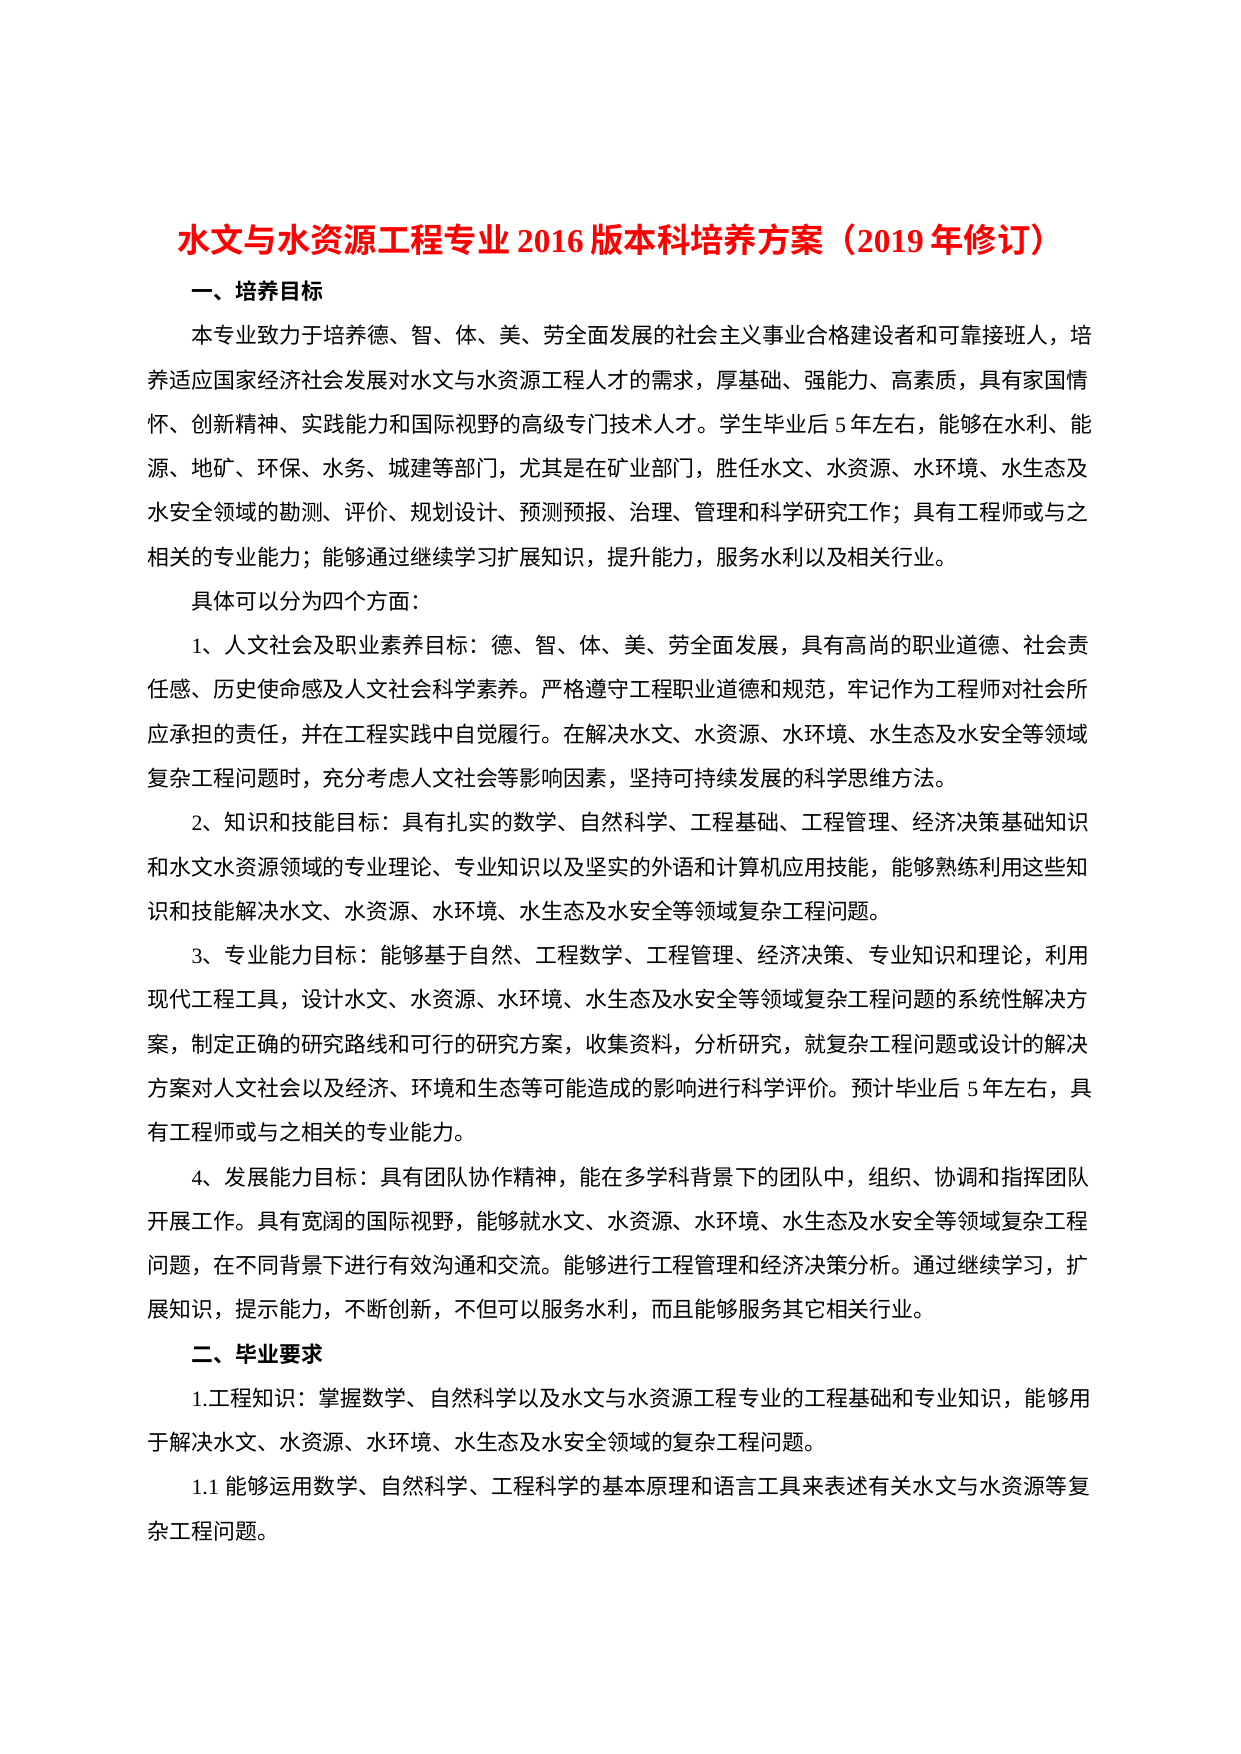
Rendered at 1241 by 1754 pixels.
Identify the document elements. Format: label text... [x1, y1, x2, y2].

text 4、发展能力目标：具有团队协作精神，能在多学科背景下的团队中，组织、协调和指挥团队开展工作。具有宽阔的国际视野，能够就水文、水资源、水环境、水生态及水安全等领域复杂工程问题，在不同背景下进行有效沟通和交流。能够进行工程管理和经济决策分析。通过继续学习，扩展知识，提示能力，不断创新，不但可以服务水利，而且能够服务其它相关行业。 [148, 1159, 1092, 1324]
text 水文与水资源工程专业2016版本科培养方案（2019年修订） [148, 213, 1092, 262]
text 二、毕业要求 [148, 1337, 1092, 1368]
text 具体可以分为四个方面： [148, 584, 1092, 616]
text 本专业致力于培养德、智、体、美、劳全面发展的社会主义事业合格建设者和可靠接班人，培养适应国家经济社会发展对水文与水资源工程人才的需求，厚基础、强能力、高素质，具有家国情怀、创新精神、实践能力和国际视野的高级专门技术人才。学生毕业后5年左右，能够在水利、能源、地矿、环保、水务、城建等部门，尤其是在矿业部门，胜任水文、水资源、水环境、水生态及水安全领域的勘测、评价、规划设计、预测预报、治理、管理和科学研究工作；具有工程师或与之相关的专业能力；能够通过继续学习扩展知识，提升能力，服务水利以及相关行业。 [148, 318, 1092, 571]
text 3、专业能力目标：能够基于自然、工程数学、工程管理、经济决策、专业知识和理论，利用现代工程工具，设计水文、水资源、水环境、水生态及水安全等领域复杂工程问题的系统性解决方案，制定正确的研究路线和可行的研究方案，收集资料，分析研究，就复杂工程问题或设计的解决方案对人文社会以及经济、环境和生态等可能造成的影响进行科学评价。预计毕业后5年左右，具有工程师或与之相关的专业能力。 [148, 938, 1092, 1147]
text 2、知识和技能目标：具有扎实的数学、自然科学、工程基础、工程管理、经济决策基础知识和水文水资源领域的专业理论、专业知识以及坚实的外语和计算机应用技能，能够熟练利用这些知识和技能解决水文、水资源、水环境、水生态及水安全等领域复杂工程问题。 [148, 805, 1092, 926]
text 一、培养目标 [148, 274, 1092, 306]
text 1、人文社会及职业素养目标：德、智、体、美、劳全面发展，具有高尚的职业道德、社会责任感、历史使命感及人文社会科学素养。严格遵守工程职业道德和规范，牢记作为工程师对社会所应承担的责任，并在工程实践中自觉履行。在解决水文、水资源、水环境、水生态及水安全等领域复杂工程问题时，充分考虑人文社会等影响因素，坚持可持续发展的科学思维方法。 [148, 628, 1092, 793]
text 1.工程知识：掌握数学、自然科学以及水文与水资源工程专业的工程基础和专业知识，能够用于解决水文、水资源、水环境、水生态及水安全领域的复杂工程问题。 [148, 1381, 1092, 1457]
text 1.1 能够运用数学、自然科学、工程科学的基本原理和语言工具来表述有关水文与水资源等复杂工程问题。 [148, 1469, 1092, 1545]
